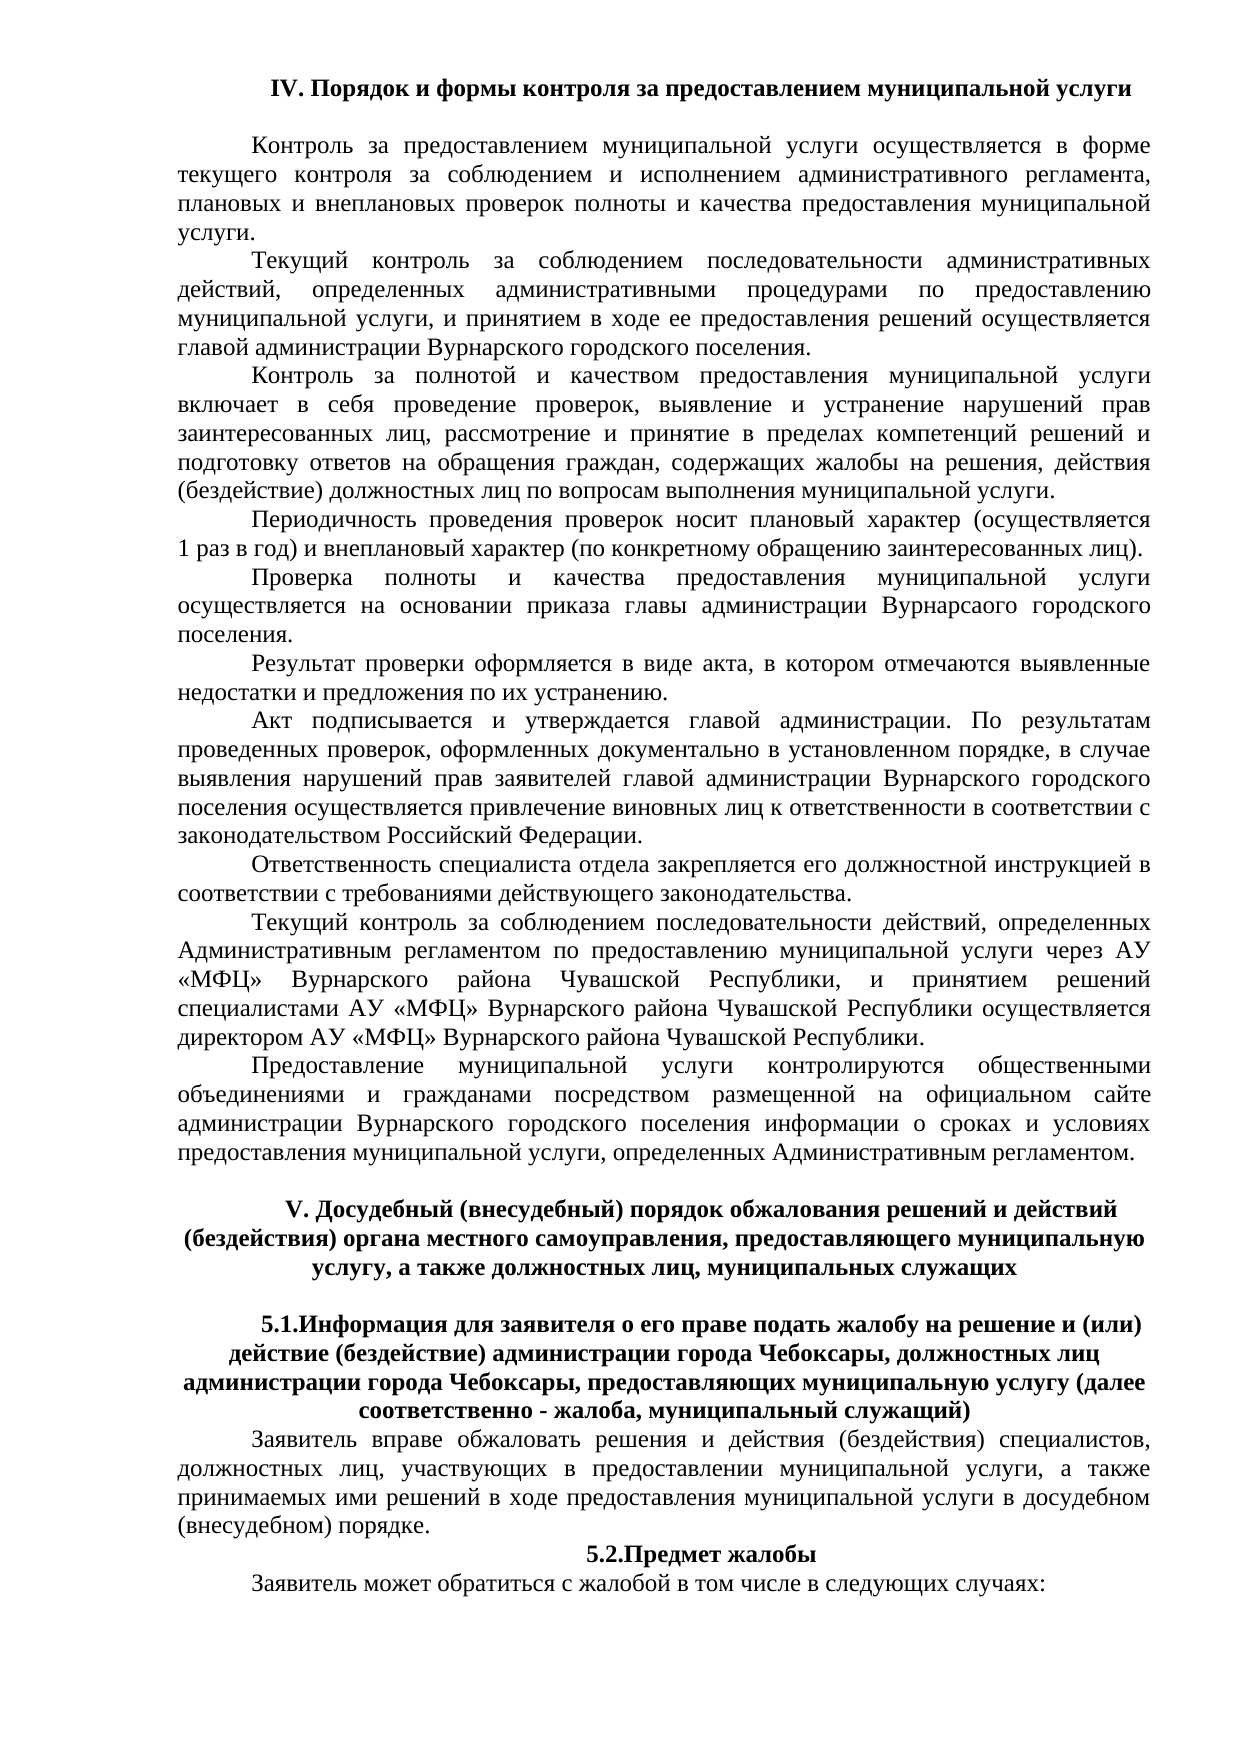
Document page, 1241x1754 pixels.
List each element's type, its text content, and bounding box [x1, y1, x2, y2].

text Предоставление муниципальной услуги контролируются общественными объединениями и гражданами посредством размещенной на официальном сайте администрации Вурнарского городского поселения информации о сроках и условиях предоставления муниципальной услуги, определенных Административным регламентом. [177, 1051, 1152, 1166]
text Результат проверки оформляется в виде акта, в котором отмечаются выявленные недостатки и предложения по их устранению. [177, 648, 1152, 706]
text Заявитель вправе обжаловать решения и действия (бездействия) специалистов, должностных лиц, участвующих в предоставлении муниципальной услуги, а также принимаемых ими решений в ходе предоставления муниципальной услуги в досудебном (внесудебном) порядке. [177, 1424, 1152, 1539]
text Текущий контроль за соблюдением последовательности действий, определенных Административным регламентом по предоставлению муниципальной услуги через АУ «МФЦ» Вурнарского района Чувашской Республики, и принятием решений специалистами АУ «МФЦ» Вурнарского района Чувашской Республики осуществляется директором АУ «МФЦ» Вурнарского района Чувашской Республики. [177, 907, 1152, 1051]
text IV. Порядок и формы контроля за предоставлением муниципальной услуги [177, 73, 1152, 102]
text Акт подписывается и утверждается главой администрации. По результатам проведенных проверок, оформленных документально в установленном порядке, в случае выявления нарушений прав заявителей главой администрации Вурнарского городского поселения осуществляется привлечение виновных лиц к ответственности в соответствии с законодательством Российский Федерации. [177, 706, 1152, 849]
text Контроль за полнотой и качеством предоставления муниципальной услуги включает в себя проведение проверок, выявление и устранение нарушений прав заинтересованных лиц, рассмотрение и принятие в пределах компетенций решений и подготовку ответов на обращения граждан, содержащих жалобы на решения, действия (бездействие) должностных лиц по вопросам выполнения муниципальной услуги. [177, 361, 1152, 504]
text Проверка полноты и качества предоставления муниципальной услуги осуществляется на основании приказа главы администрации Вурнарсаого городского поселения. [177, 562, 1152, 648]
text Контроль за предоставлением муниципальной услуги осуществляется в форме текущего контроля за соблюдением и исполнением административного регламента, плановых и внеплановых проверок полноты и качества предоставления муниципальной услуги. [177, 131, 1152, 246]
text Ответственность специалиста отдела закрепляется его должностной инструкцией в соответствии с требованиями действующего законодательства. [177, 849, 1152, 907]
text 5.2.Предмет жалобы [177, 1539, 1152, 1568]
text Заявитель может обратиться с жалобой в том числе в следующих случаях: [177, 1568, 1152, 1597]
text V. Досудебный (внесудебный) порядок обжалования решений и действий (бездействия) органа местного самоуправления, предоставляющего муниципальную услугу, а также должностных лиц, муниципальных служащих [177, 1194, 1152, 1281]
text Периодичность проведения проверок носит плановый характер (осуществляется 1 раз в год) и внеплановый характер (по конкретному обращению заинтересованных лиц). [177, 504, 1152, 562]
text 5.1.Информация для заявителя о его праве подать жалобу на решение и (или) действие (бездействие) администрации города Чебоксары, должностных лиц администрации города Чебоксары, предоставляющих муниципальную услугу (далее соответственно - жалоба, муниципальный служащий) [177, 1309, 1152, 1424]
text Текущий контроль за соблюдением последовательности административных действий, определенных административными процедурами по предоставлению муниципальной услуги, и принятием в ходе ее предоставления решений осуществляется главой администрации Вурнарского городского поселения. [177, 246, 1152, 361]
